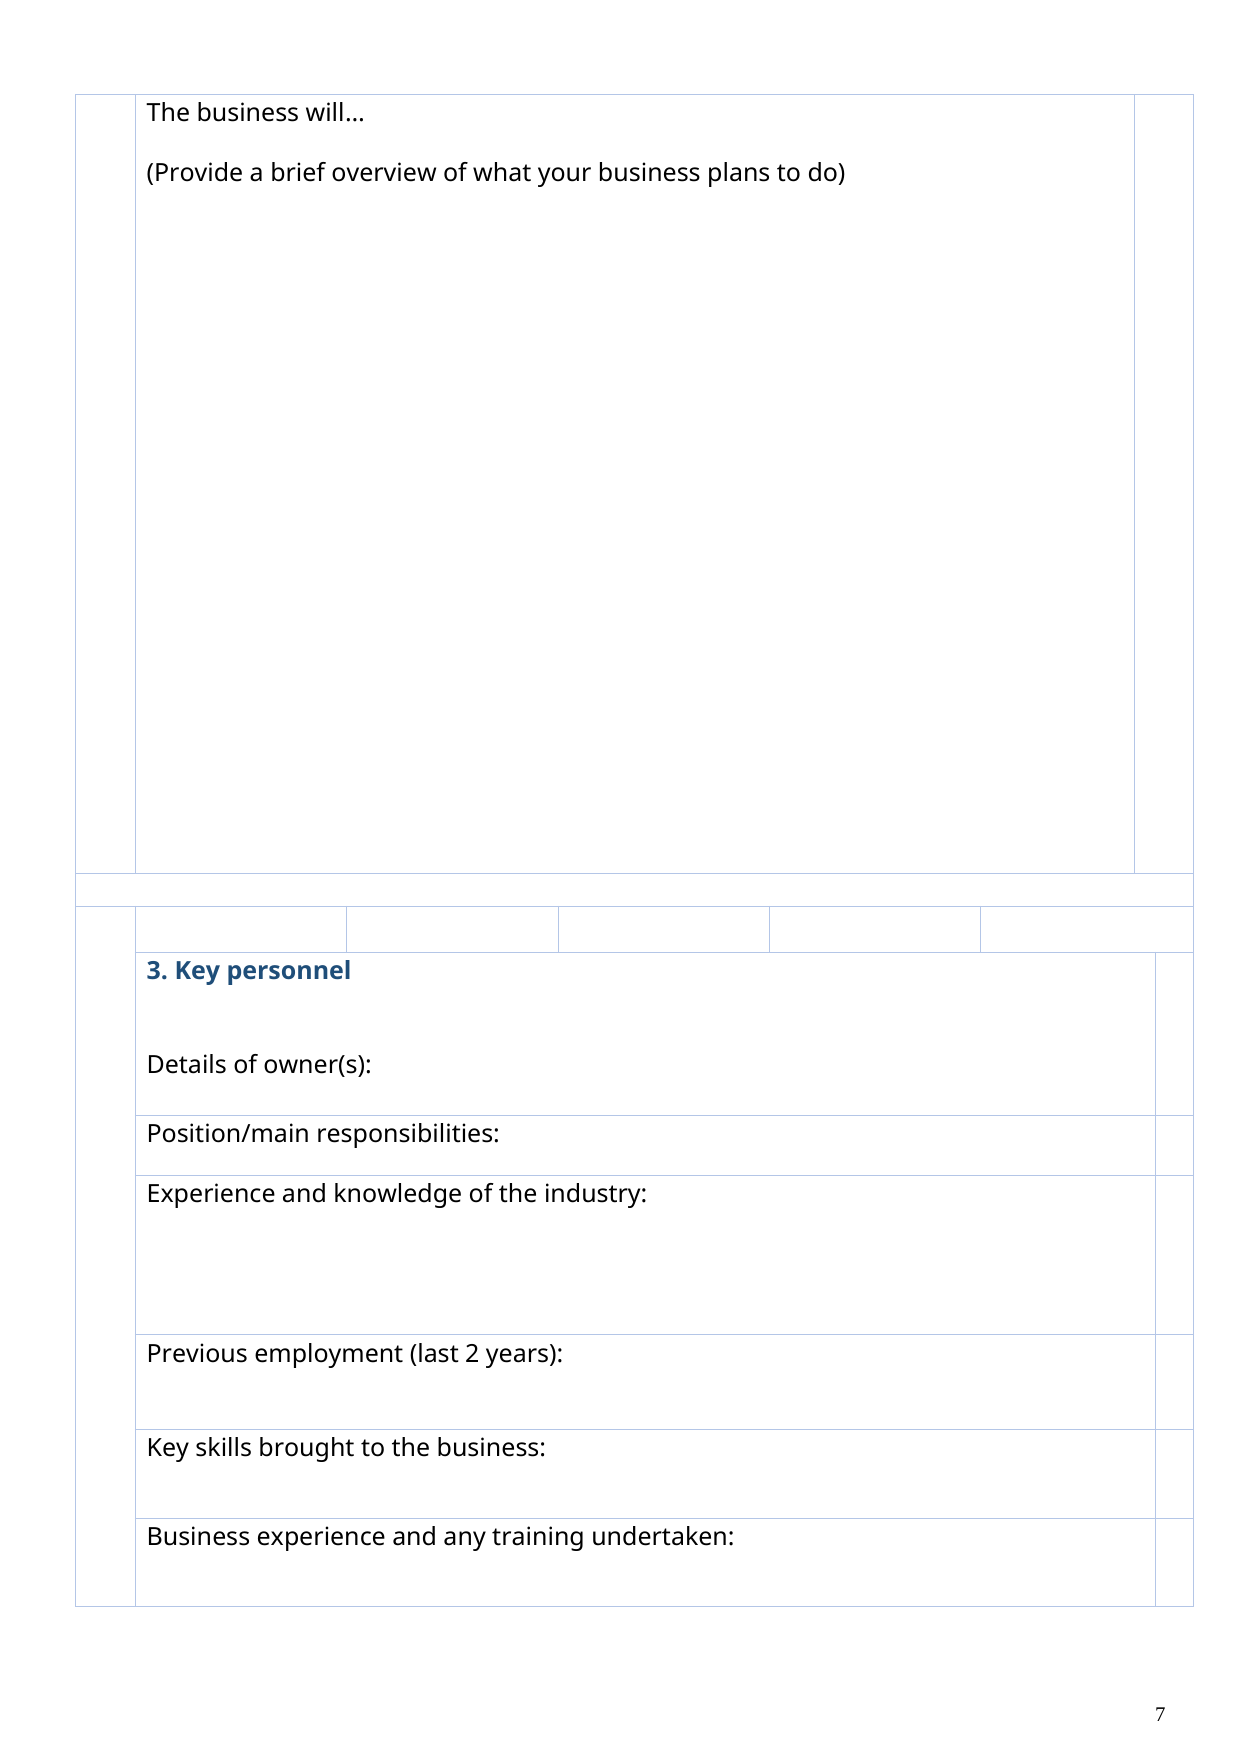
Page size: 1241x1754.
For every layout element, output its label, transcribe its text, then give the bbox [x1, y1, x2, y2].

table_cell [559, 907, 769, 952]
table_cell [1156, 1335, 1193, 1429]
table_cell [770, 907, 980, 952]
table_cell [981, 907, 1193, 952]
table_cell Previous employment (last 2 years): [136, 1335, 1155, 1429]
table_cell [1156, 1430, 1193, 1517]
table_cell Position/main responsibilities: [136, 1116, 1155, 1175]
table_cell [136, 1176, 1155, 1334]
table_cell [76, 907, 135, 1606]
table_cell [347, 907, 558, 952]
table_cell [1156, 1116, 1193, 1175]
table_cell [1156, 953, 1193, 1115]
table_cell The business will… (Provide a brief overview of what your business plans to do) [136, 95, 1134, 873]
table_cell [1156, 1519, 1193, 1606]
table_cell [1156, 1176, 1193, 1334]
table_cell Key skills brought to the business: [136, 1430, 1155, 1517]
table_cell [136, 907, 346, 952]
table_cell 3. Key personnel Details of owner(s): Name: [136, 953, 1155, 1115]
table_cell Business experience and any training undertaken: [136, 1519, 1155, 1606]
table_cell [76, 874, 1193, 906]
